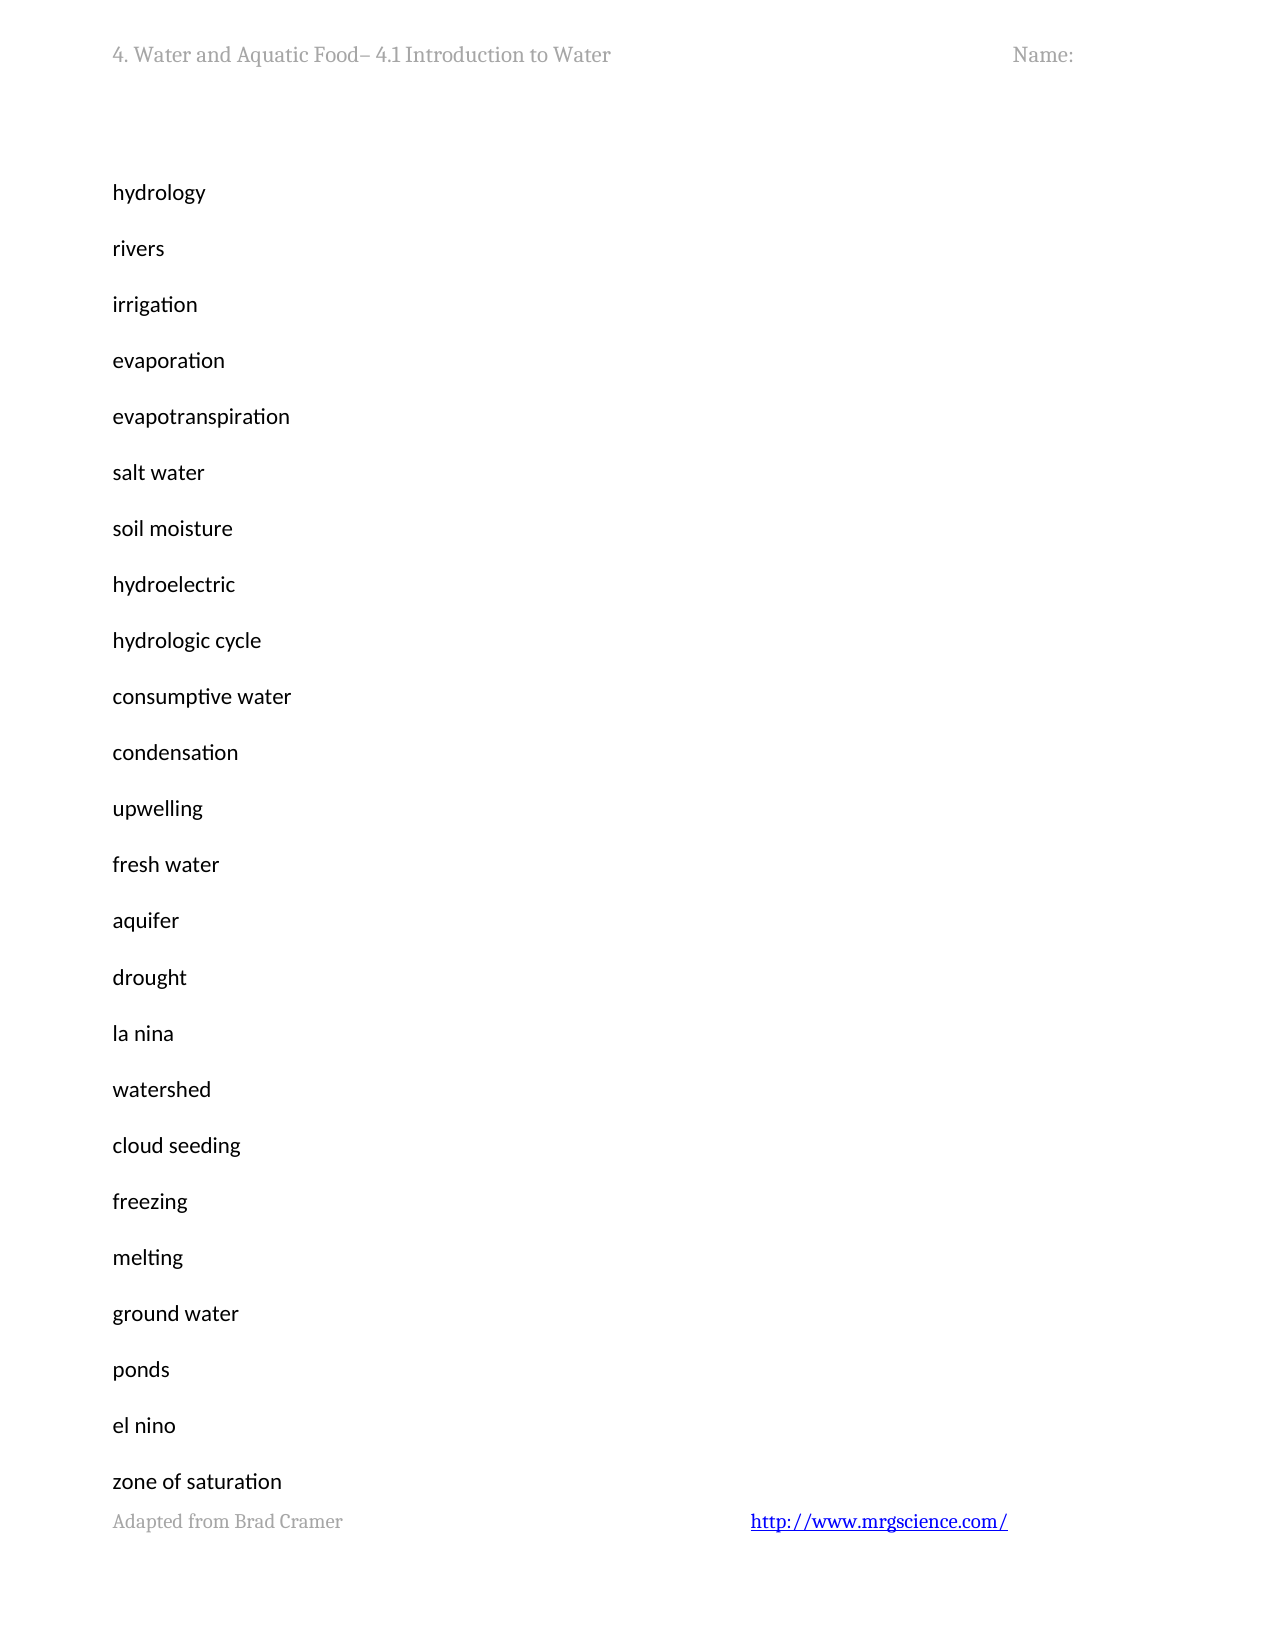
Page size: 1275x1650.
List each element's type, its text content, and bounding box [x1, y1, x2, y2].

text evaporation [112, 346, 1162, 374]
text evapotranspiration [112, 402, 1162, 430]
text la nina [112, 1019, 1162, 1047]
text aquifer [112, 907, 1162, 934]
text zone of saturation [112, 1467, 1162, 1495]
text ground water [112, 1299, 1162, 1327]
text freezing [112, 1187, 1162, 1215]
text hydrology [112, 178, 1162, 206]
text consumptive water [112, 682, 1162, 710]
text drought [112, 963, 1162, 991]
text melting [112, 1243, 1162, 1271]
text condensation [112, 738, 1162, 766]
text hydroelectric [112, 570, 1162, 598]
text soil moisture [112, 514, 1162, 542]
text ponds [112, 1355, 1162, 1383]
text el nino [112, 1411, 1162, 1439]
text upwelling [112, 794, 1162, 822]
text watershed [112, 1075, 1162, 1103]
text fresh water [112, 851, 1162, 878]
text cloud seeding [112, 1131, 1162, 1159]
text rivers [112, 234, 1162, 262]
text irrigation [112, 290, 1162, 318]
text salt water [112, 458, 1162, 486]
text hydrologic cycle [112, 626, 1162, 654]
